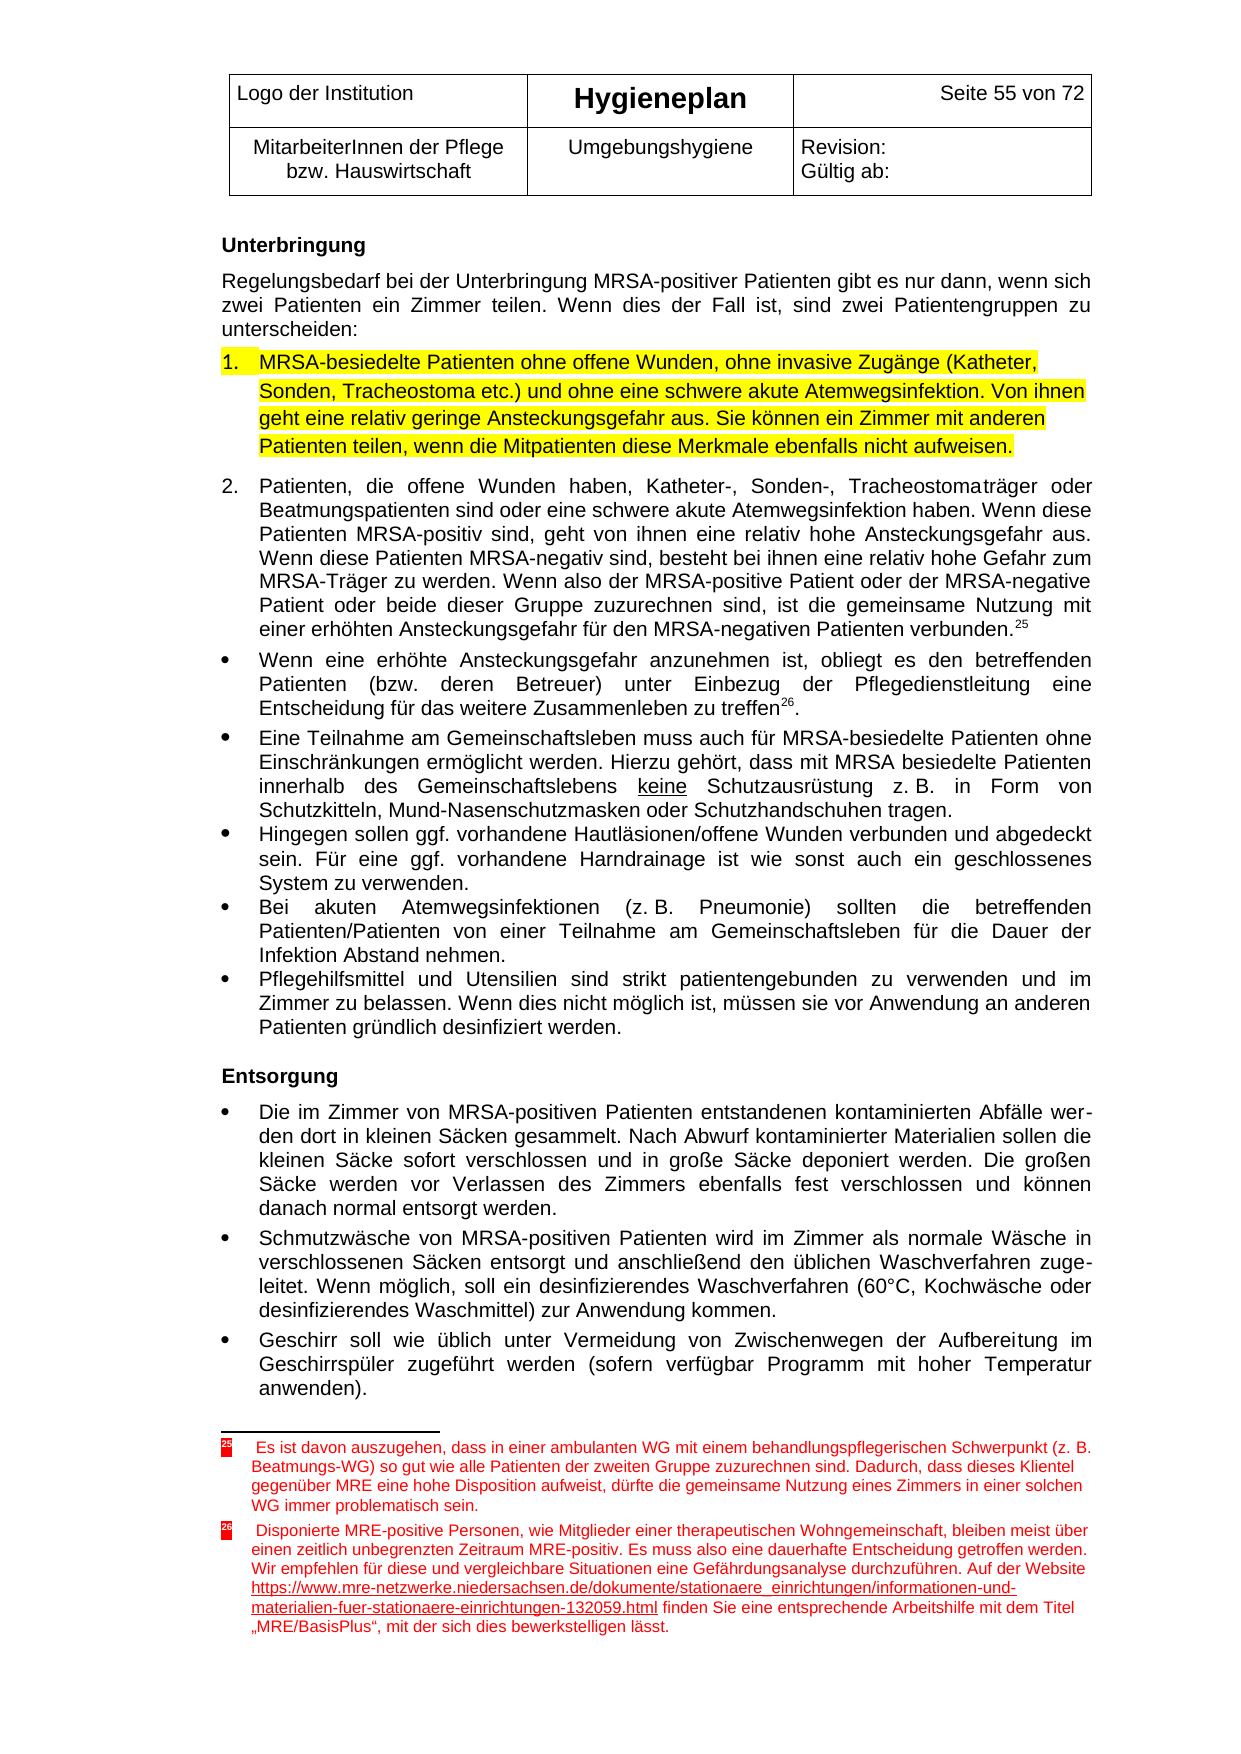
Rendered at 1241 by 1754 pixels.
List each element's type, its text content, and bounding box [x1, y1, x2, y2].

text Bei akuten Atemwegsinfektionen (z. B. Pneumonie) sollten die betreffenden Patienten/Patienten von einer Teilnahme am Gemeinschaftsleben für die Dauer der Infektion Abstand nehmen. [221, 894, 1092, 966]
text Eine Teilnahme am Gemeinschaftsleben muss auch für MRSA-besiedelte Patienten ohne Einschränkungen ermöglicht werden. Hierzu gehört, dass mit MRSA besiedelte Patienten innerhalb des Gemeinschaftslebens keine Schutzausrüstung z. B. in Form von Schutzkitteln, Mund-Nasenschutzmasken oder Schutzhandschuhen tragen. [221, 726, 1092, 822]
text Pflegehilfsmittel und Utensilien sind strikt patientengebunden zu verwenden und im Zimmer zu belassen. Wenn dies nicht möglich ist, müssen sie vor Anwendung an anderen Patienten gründlich desinfiziert werden. [221, 966, 1092, 1038]
text Die im Zimmer von MRSA-positiven Patienten entstandenen kontaminierten Abfälle werden dort in kleinen Säcken gesammelt. Nach Abwurf kontaminierter Materialien sollen die kleinen Säcke sofort verschlossen und in große Säcke deponiert werden. Die großen Säcke werden vor Verlassen des Zimmers ebenfalls fest verschlossen und können danach normal entsorgt werden. [221, 1100, 1092, 1220]
subtitle Entsorgung [221, 1063, 1092, 1087]
list MRSA-besiedelte Patienten ohne offene Wunden, ohne invasive Zugänge (Katheter, Sonden, Tracheostoma etc.) und ohne eine schwere akute Atemwegsinfektion. Von ihnen geht eine relativ geringe Ansteckungsgefahr aus. Sie können ein Zimmer mit anderen Patienten teilen, wenn die Mitpatienten diese Merkmale ebenfalls nicht aufweisen. [221, 347, 1092, 457]
text Geschirr soll wie üblich unter Vermeidung von Zwischenwegen der Aufbereitung im Geschirrspüler zugeführt werden (sofern verfügbar Programm mit hoher Temperatur anwenden). [221, 1328, 1092, 1400]
subtitle Unterbringung [221, 232, 1092, 256]
list Patienten, die offene Wunden haben, Katheter-, Sonden-, Tracheostomaträger oder Beatmungspatienten sind oder eine schwere akute Atemwegsinfektion haben. Wenn diese Patienten MRSA-positiv sind, geht von ihnen eine relativ hohe Ansteckungsgefahr aus. Wenn diese Patienten MRSA-negativ sind, besteht bei ihnen eine relativ hohe Gefahr zum MRSA-Träger zu werden. Wenn also der MRSA-positive Patient oder der MRSA-negative Patient oder beide dieser Gruppe zuzurechnen sind, ist die gemeinsame Nutzung mit einer erhöhten Ansteckungsgefahr für den MRSA-negativen Patienten verbunden. [221, 473, 1092, 641]
text Wenn eine erhöhte Ansteckungsgefahr anzunehmen ist, obliegt es den betreffenden Patienten (bzw. deren Betreuer) unter Einbezug der Pflegedienstleitung eine Entscheidung für das weitere Zusammenleben zu treffen. [221, 647, 1092, 719]
text Schmutzwäsche von MRSA-positiven Patienten wird im Zimmer als normale Wäsche in verschlossenen Säcken entsorgt und anschließend den üblichen Waschverfahren zugeleitet. Wenn möglich, soll ein desinfizierendes Waschverfahren (60°C, Kochwäsche oder desinfizierendes Waschmittel) zur Anwendung kommen. [221, 1226, 1092, 1322]
text Hingegen sollen ggf. vorhandene Hautläsionen/offene Wunden verbunden und abgedeckt sein. Für eine ggf. vorhandene Harndrainage ist wie sonst auch ein geschlossenes System zu verwenden. [221, 822, 1092, 894]
text Regelungsbedarf bei der Unterbringung MRSA-positiver Patienten gibt es nur dann, wenn sich zwei Patienten ein Zimmer teilen. Wenn dies der Fall ist, sind zwei Patientengruppen zu unterscheiden: [221, 269, 1092, 341]
